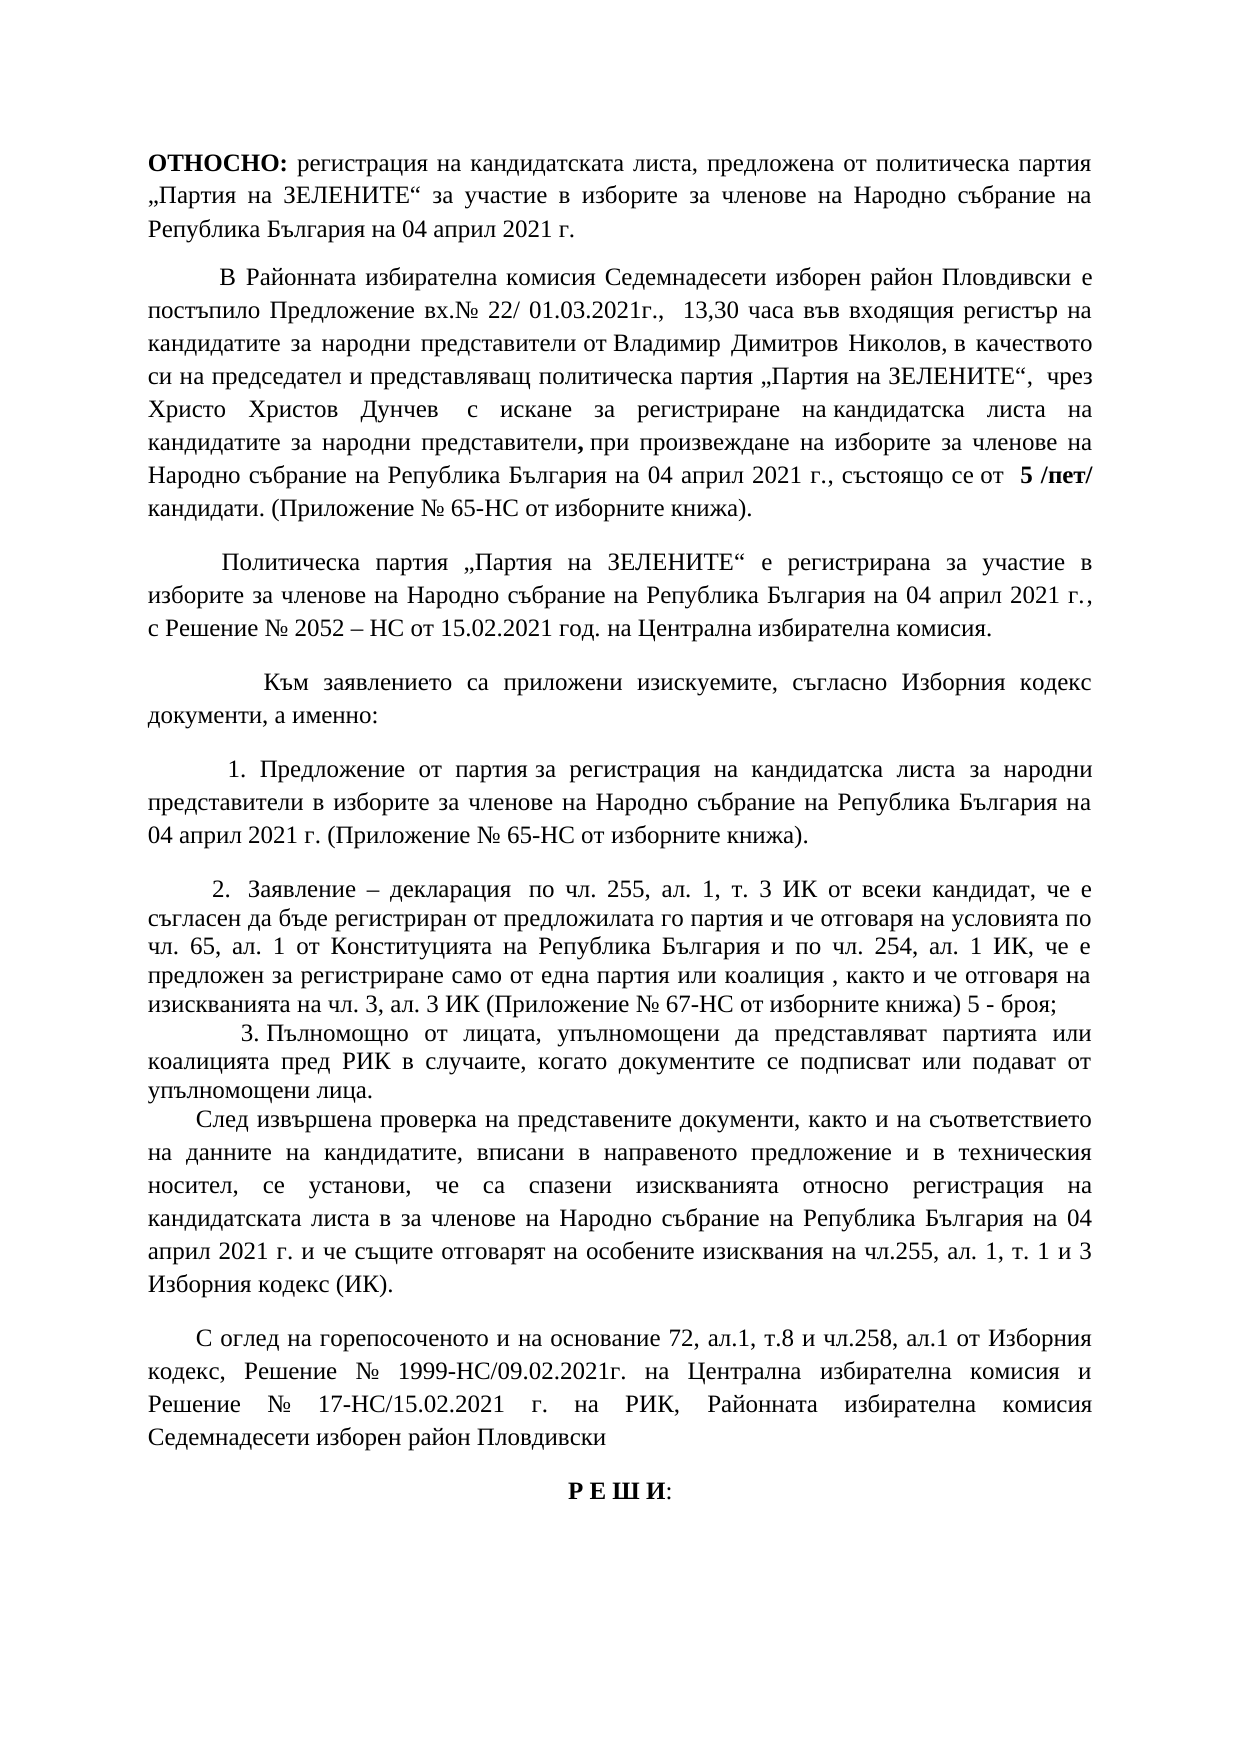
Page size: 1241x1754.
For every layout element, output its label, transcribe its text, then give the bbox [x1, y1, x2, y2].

text 2. Заявление – декларация по чл. 255, ал. 1, т. 3 ИК от всеки кандидат, че е съгласен да бъде регистриран от предложилата го партия и че отговаря на условията по чл. 65, ал. 1 от Конституцията на Република България и по чл. 254, ал. 1 ИК, че е предложен за регистриране само от една партия или коалиция , както и че отговаря на изискванията на чл. 3, ал. 3 ИК (Приложение № 67-НС от изборните книжа) 5 - броя; [148, 874, 1093, 1018]
text 1. Предложение от партия за регистрация на кандидатска листа за народни представители в изборите за членове на Народно събрание на Република България на 04 април 2021 г. (Приложение № 65-НС от изборните книжа). [148, 754, 1093, 787]
text ОТНОСНО: регистрация на кандидатската листа, предложена от политическа партия „Партия на ЗЕЛЕНИТЕ“ за участие в изборите за членове на Народно събрание на Република България на 04 април 2021 г. [148, 148, 1093, 181]
text ОТНОСНО: регистрация на кандидатската листа, предложена от политическа партия „Партия на ЗЕЛЕНИТЕ“ за участие в изборите за членове на Народно събрание на Република България на 04 април 2021 г. [148, 209, 1093, 242]
text Р Е Ш И: [148, 1476, 1093, 1504]
text В Районната избирателна комисия Седемнадесети изборен район Пловдивски е постъпило Предложение вх.№ 22/ 01.03.2021г., 13,30 часа във входящия регистър на кандидатите за народни представители от Владимир Димитров Николов, в качеството си на председател и представляващ политическа партия „Партия на ЗЕЛЕНИТЕ“, чрез Христо Христов Дунчев с искане за регистриране на кандидатска листа на кандидатите за народни представители, при произвеждане на изборите за членове на Народно събрание на Република България на 04 април 2021 г., състоящо се от 5 /пет/ кандидати. (Приложение № 65-НС от изборните книжа). [148, 262, 1093, 522]
text 3. Пълномощно от лицата, упълномощени да представляват партията или коалицията пред РИК в случаите, когато документите се подписват или подават от упълномощени лица. [148, 1018, 1093, 1104]
text С оглед на горепосоченото и на основание 72, ал.1, т.8 и чл.258, ал.1 от Изборния кодекс, Решение № 1999-НС/09.02.2021г. на Централна избирателна комисия и Решение № 17-НС/15.02.2021 г. на РИК, Районната избирателна комисия Седемнадесети изборен район Пловдивски [148, 1323, 1093, 1451]
text 1. Предложение от партия за регистрация на кандидатска листа за народни представители в изборите за членове на Народно събрание на Република България на 04 април 2021 г. (Приложение № 65-НС от изборните книжа). [148, 816, 1093, 849]
text Политическа партия „Партия на ЗЕЛЕНИТЕ“ е регистрирана за участие в изборите за членове на Народно събрание на Република България на 04 април 2021 г., с Решение № 2052 – НС от 15.02.2021 год. на Централна избирателна комисия. [148, 547, 1093, 642]
text Към заявлението са приложени изискуемите, съгласно Изборния кодекс документи, а именно: [148, 667, 1093, 729]
text След извършена проверка на представените документи, както и на съответствието на данните на кандидатите, вписани в направеното предложение и в техническия носител, се установи, че са спазени изискванията относно регистрация на кандидатската листа в за членове на Народно събрание на Република България на 04 април 2021 г. и че същите отговарят на особените изисквания на чл.255, ал. 1, т. 1 и 3 Изборния кодекс (ИК). [148, 1104, 1093, 1298]
